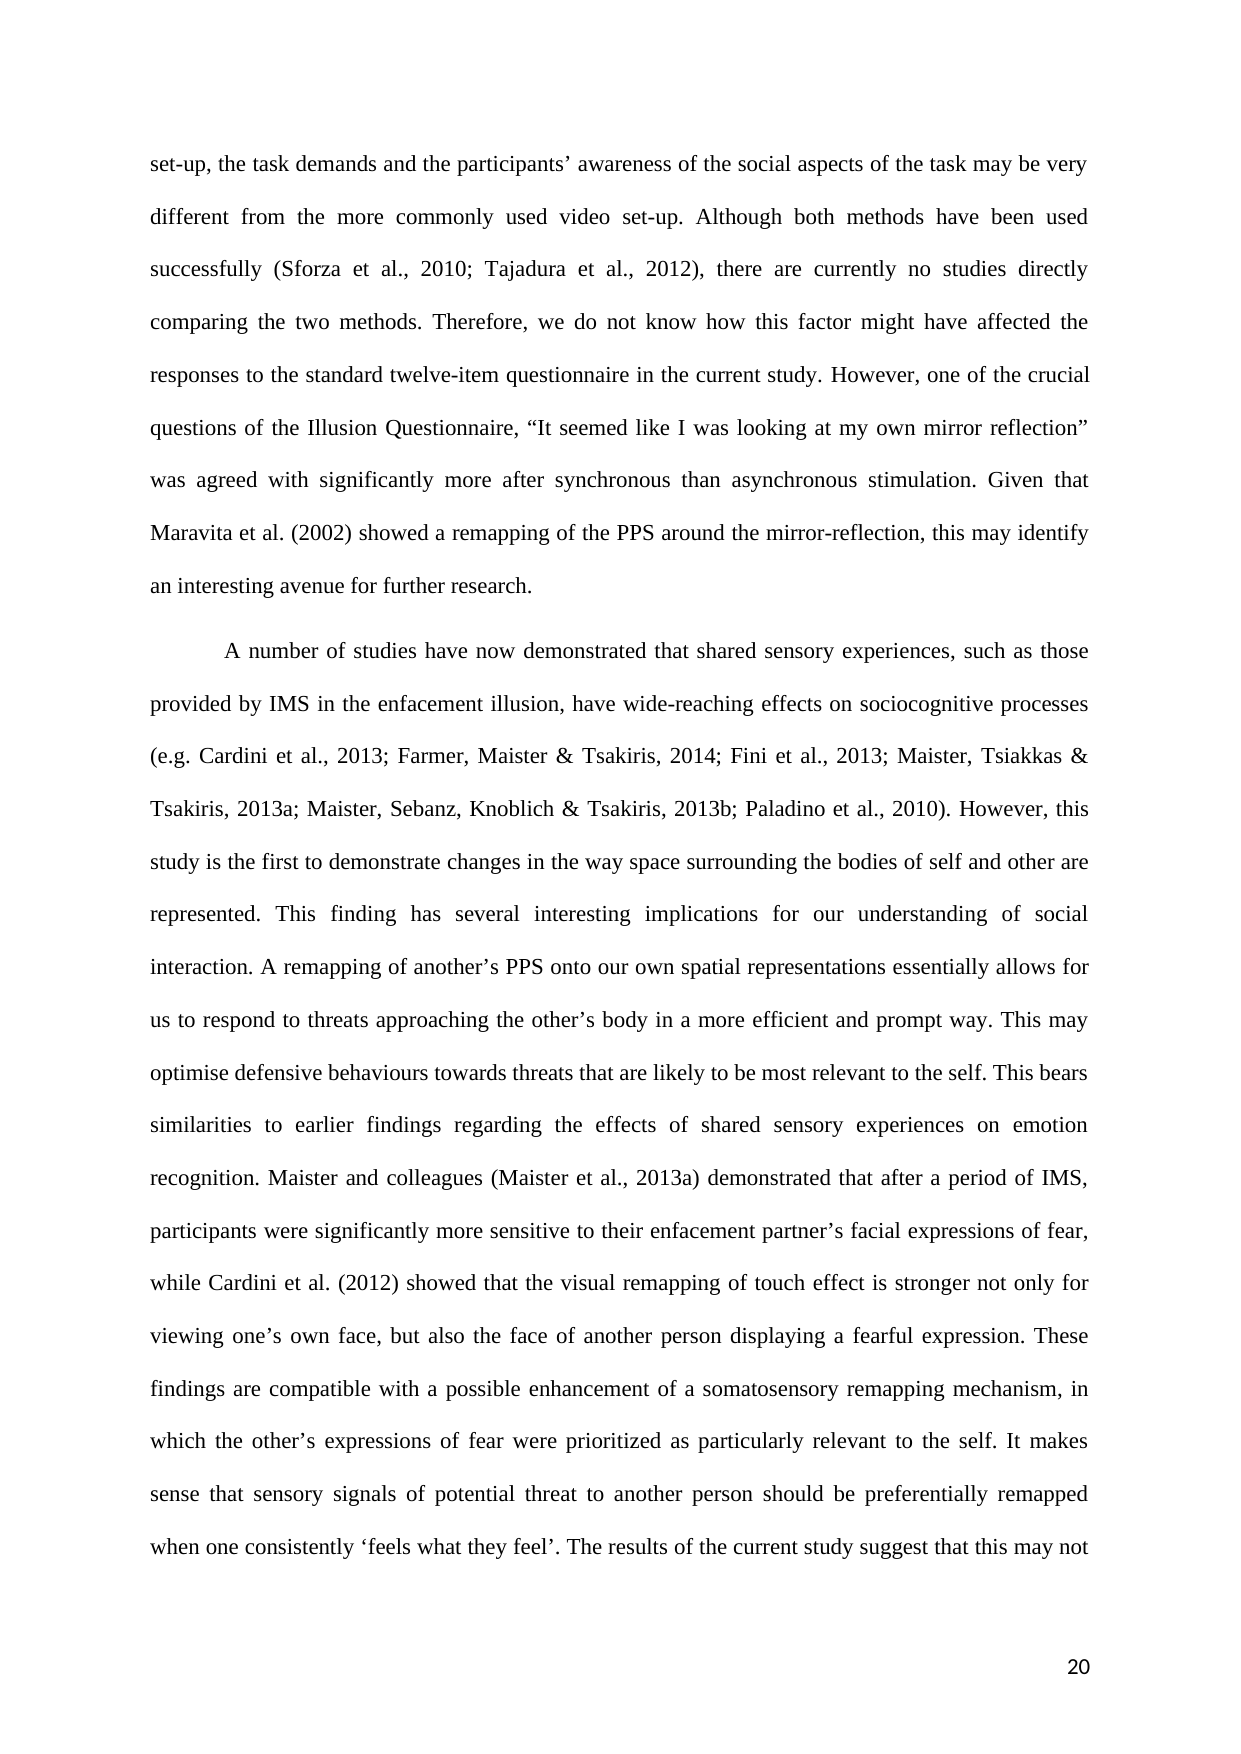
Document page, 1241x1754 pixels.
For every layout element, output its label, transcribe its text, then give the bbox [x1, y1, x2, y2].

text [150, 150, 1090, 598]
